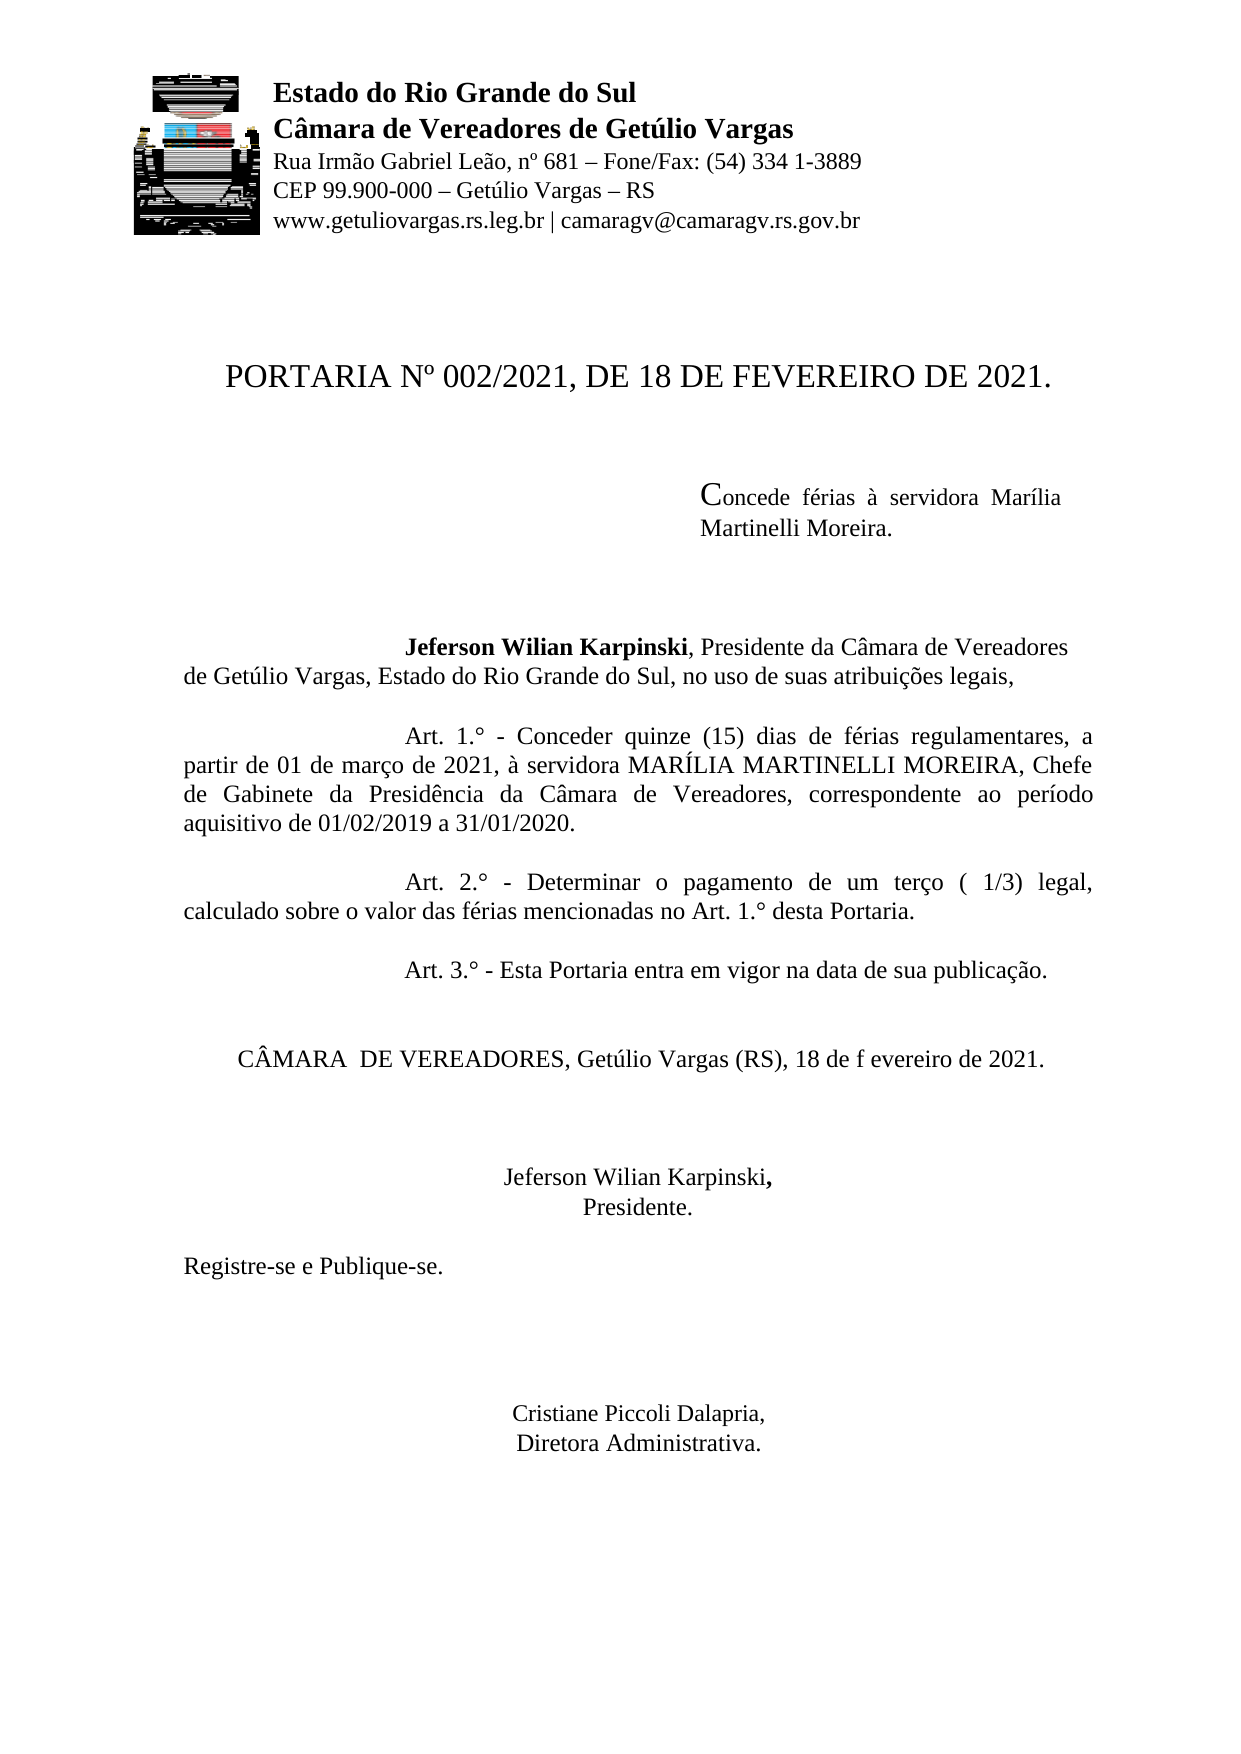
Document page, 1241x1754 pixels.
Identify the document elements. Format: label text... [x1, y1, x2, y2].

picture [152, 73, 239, 119]
picture [133, 123, 260, 235]
text Rua Irmão Gabriel Leão, nº 681 – Fone/Fax: (54) 334 1-3889 CEP 99.900-000 – Getúlio Vargas – RS www.getuliovargas.rs.leg.br | camaragv@camaragv.rs.gov.br [273, 147, 882, 233]
text Jeferson Wilian Karpinski, Presidente da Câmara de Vereadores de Getúlio Vargas, Estado do Rio Grande do Sul, no uso de suas atribuições legais, [183, 632, 1088, 690]
text Art. 1.° - Conceder quinze (15) dias de férias regulamentares, a partir de 01 de março de 2021, à servidora MARÍLIA MARTINELLI MOREIRA, Chefe de Gabinete da Presidência da Câmara de Vereadores, correspondente ao período aquisitivo de 01/02/2019 a 31/01/2020. [183, 721, 1094, 837]
text Cristiane Piccoli Dalapria, [150, 1399, 1128, 1427]
text Diretora Administrativa. [150, 1428, 1128, 1457]
text Art. 3.° - Esta Portaria entra em vigor na data de sua publicação. [404, 955, 1094, 984]
text PORTARIA Nº 002/2021, DE 18 DE FEVEREIRO DE 2021. [225, 356, 1094, 394]
text Registre-se e Publique-se. [183, 1251, 1094, 1279]
text Estado do Rio Grande do Sul [273, 76, 1094, 109]
text Câmara de Vereadores de Getúlio Vargas [273, 111, 1094, 145]
text Jeferson Wilian Karpinski, [150, 1162, 1126, 1191]
text Art. 2.° - Determinar o pagamento de um terço ( 1/3) legal, calculado sobre o valor das férias mencionadas no Art. 1.° desta Portaria. [183, 868, 1094, 925]
text Presidente. [150, 1192, 1126, 1221]
text Martinelli Moreira. [700, 513, 1094, 542]
text CÂMARA DE VEREADORES, Getúlio Vargas (RS), 18 de f evereiro de 2021. [237, 1044, 1094, 1072]
text Concede férias à servidora Marília [700, 474, 1094, 512]
